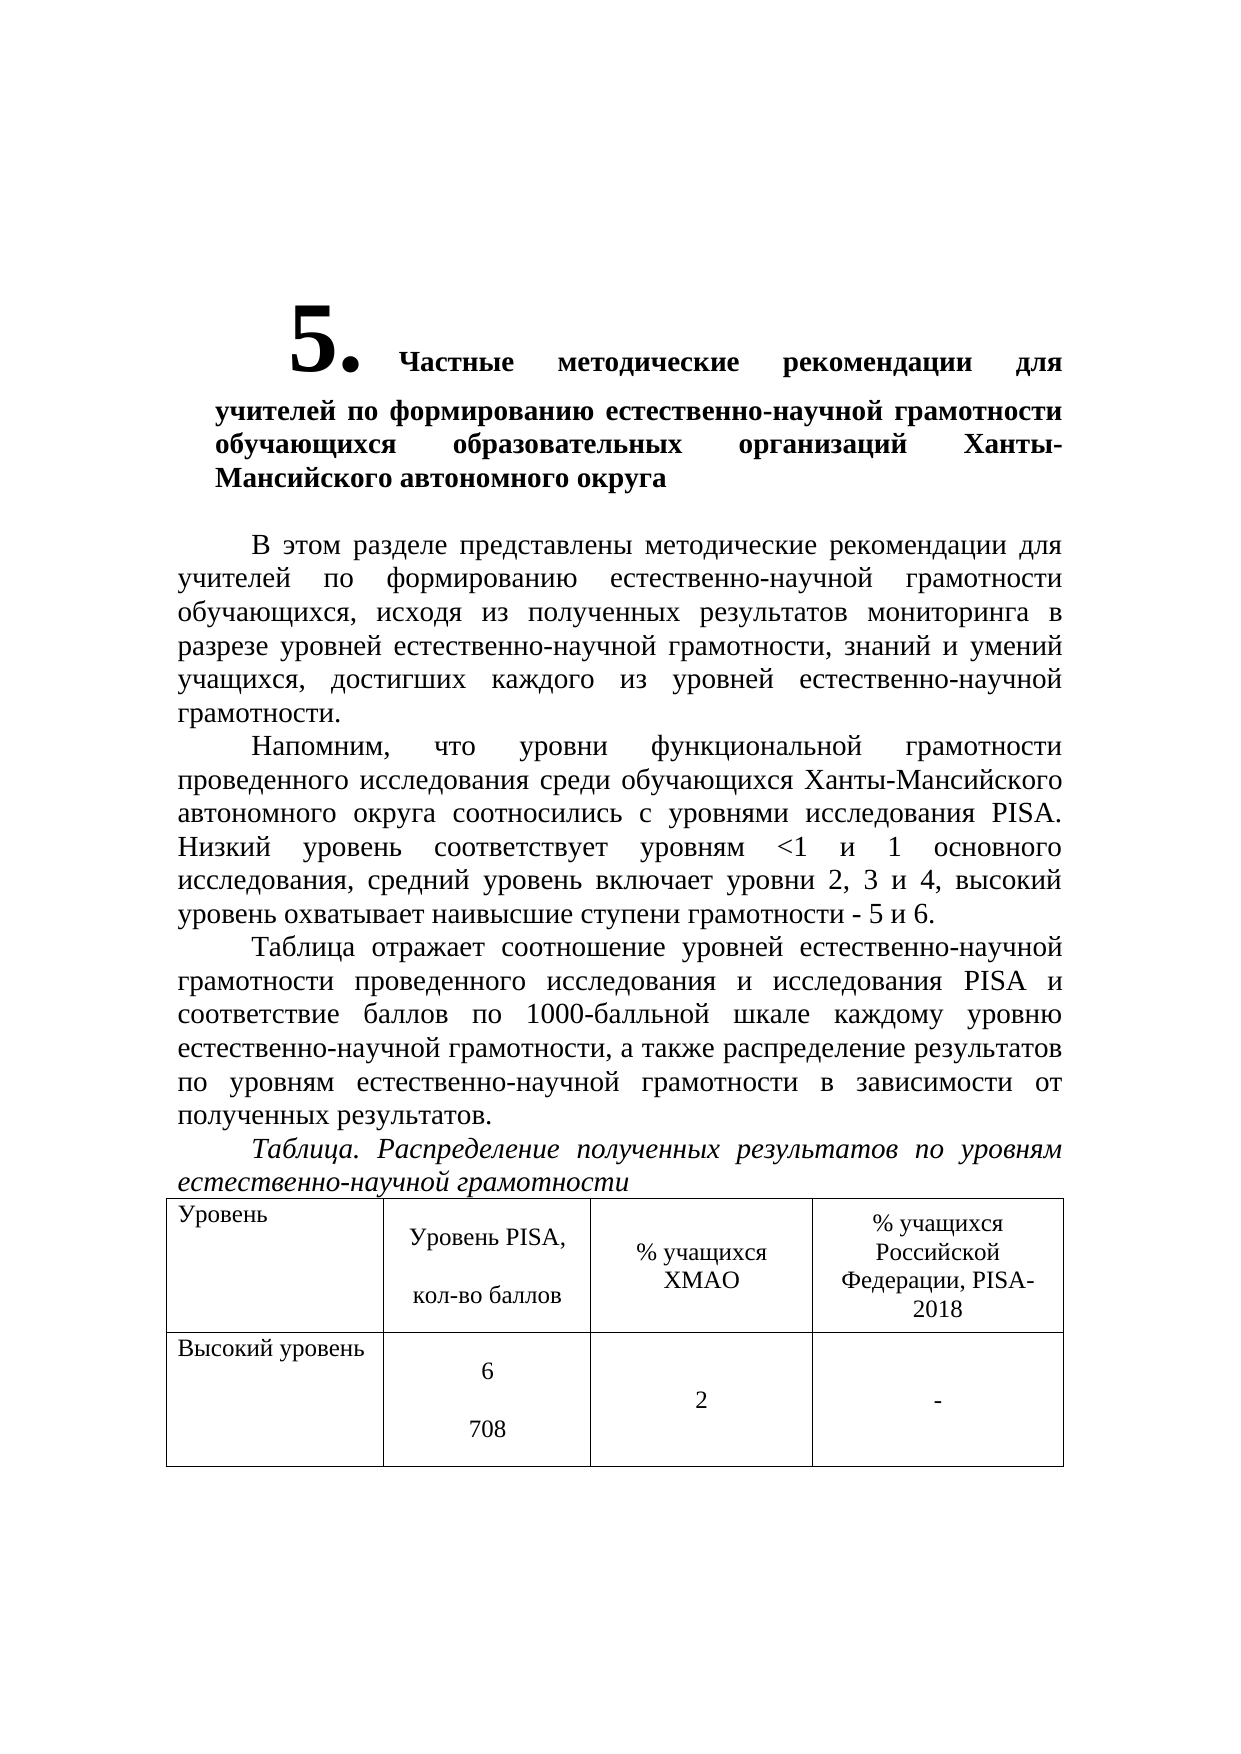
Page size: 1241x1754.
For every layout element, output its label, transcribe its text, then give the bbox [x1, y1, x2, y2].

table_header Уровень PISA, кол-во баллов [384, 1199, 590, 1332]
subtitle Частные методические рекомендации для учителей по формированию естественно-научной грамотности обучающихся образовательных организаций Ханты-Мансийского автономного округа [215, 278, 1063, 493]
table_header Уровень [167, 1199, 383, 1332]
table_cell Высокий уровень [167, 1333, 383, 1466]
text В этом разделе представлены методические рекомендации для учителей по формированию естественно-научной грамотности обучающихся, исходя из полученных результатов мониторинга в разрезе уровней естественно-научной грамотности, знаний и умений учащихся, достигших каждого из уровней естественно-научной грамотности. [177, 527, 1063, 728]
table_header % учащихся ХМАО [591, 1199, 812, 1332]
table_cell 6 708 [384, 1333, 590, 1466]
table_header % учащихся Российской Федерации, PISA-2018 [813, 1199, 1063, 1332]
text Таблица. Распределение полученных результатов по уровням естественно-научной грамотности [177, 1131, 1063, 1198]
table_cell - [813, 1333, 1063, 1466]
table_cell 2 [591, 1333, 812, 1466]
text Таблица отражает соотношение уровней естественно-научной грамотности проведенного исследования и исследования PISA и соответствие баллов по 1000-балльной шкале каждому уровню естественно-научной грамотности, а также распределение результатов по уровням естественно-научной грамотности в зависимости от полученных результатов. [177, 929, 1063, 1131]
text Напомним, что уровни функциональной грамотности проведенного исследования среди обучающихся Ханты-Мансийского автономного округа соотносились с уровнями исследования PISA. Низкий уровень соответствует уровням <1 и 1 основного исследования, средний уровень включает уровни 2, 3 и 4, высокий уровень охватывает наивысшие ступени грамотности - 5 и 6. [177, 728, 1063, 929]
